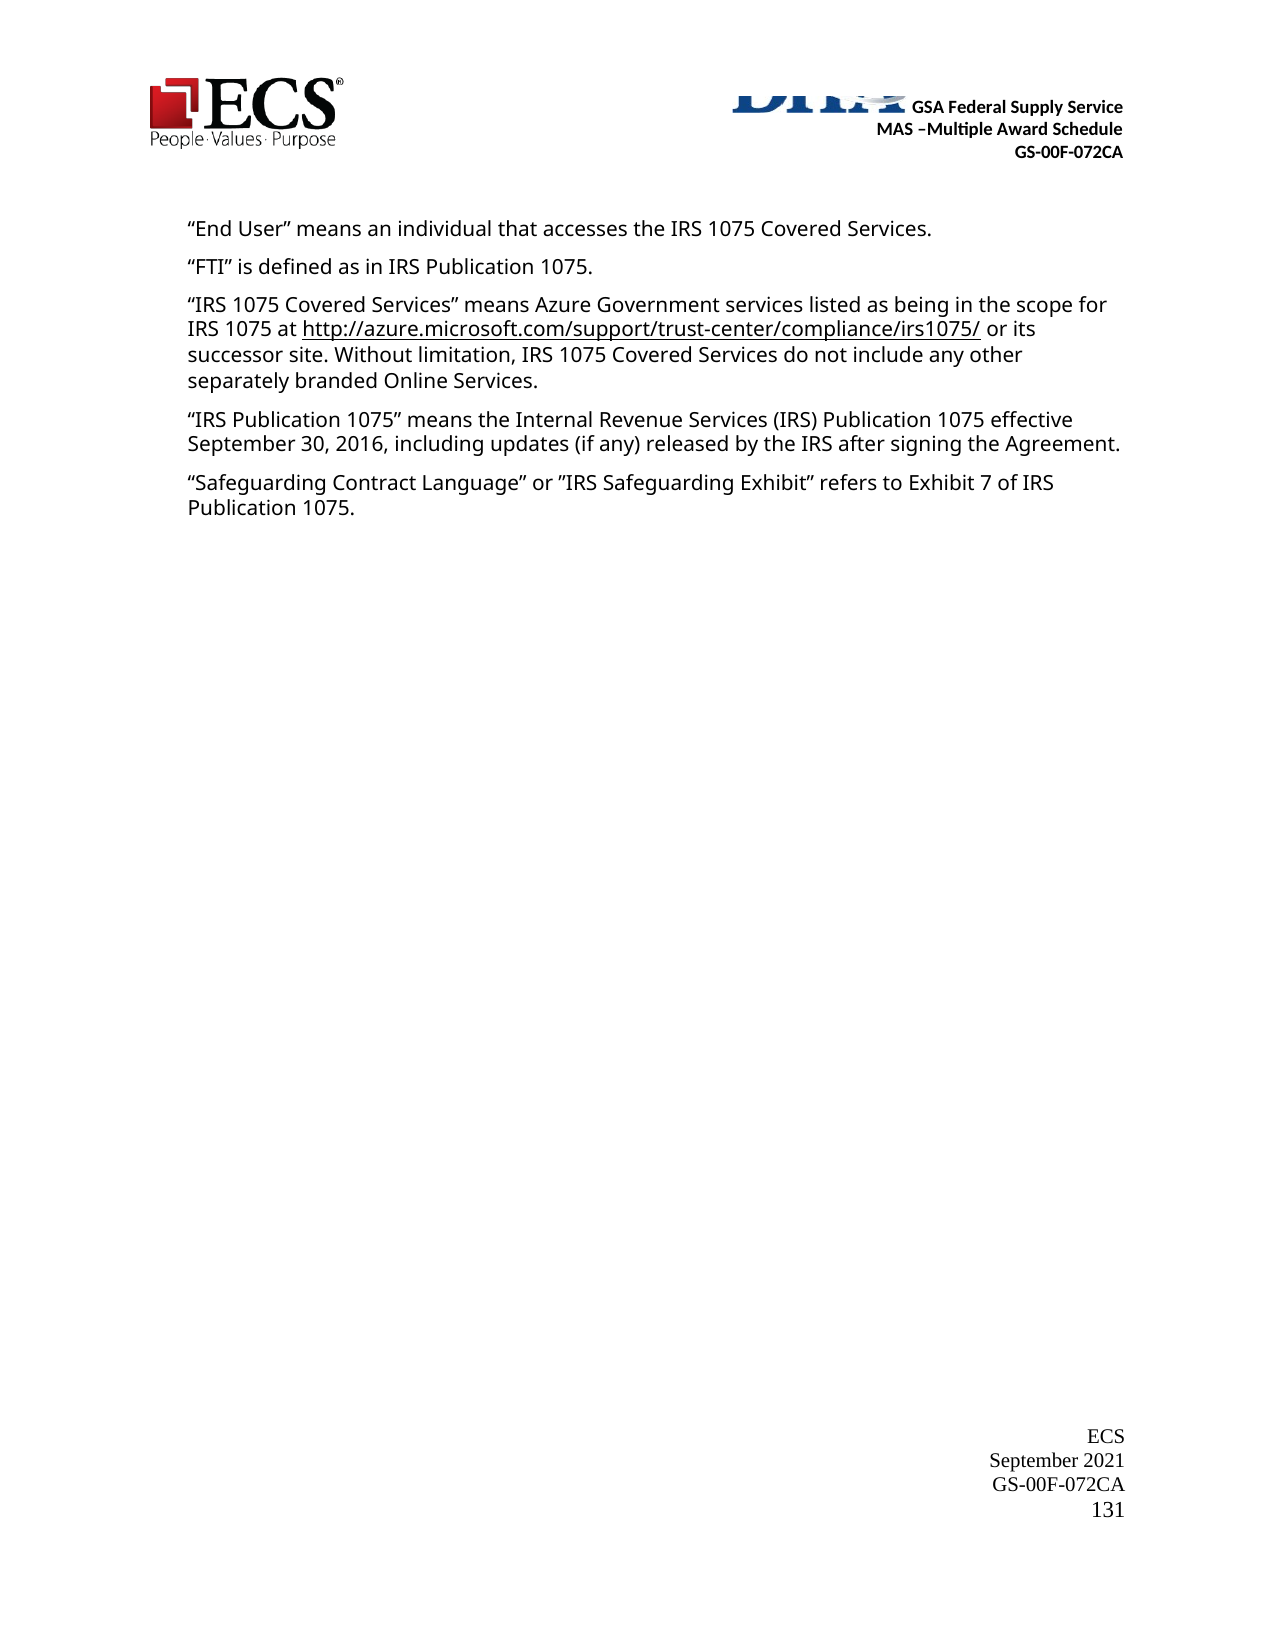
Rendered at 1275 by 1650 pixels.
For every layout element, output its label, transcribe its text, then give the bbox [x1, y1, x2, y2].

picture [732, 96, 908, 113]
text “IRS 1075 Covered Services” means Azure Government services listed as being in the scope for IRS 1075 at http://azure.microsoft.com/support/trust-center/compliance/irs1075/ or its successor site. Without limitation, IRS 1075 Covered Services do not include any other separately branded Online Services. [187, 292, 1125, 394]
text “IRS Publication 1075” means the Internal Revenue Services (IRS) Publication 1075 effective September 30, 2016, including updates (if any) released by the IRS after signing the Agreement. [187, 407, 1125, 458]
text “Safeguarding Contract Language” or ”IRS Safeguarding Exhibit” refers to Exhibit 7 of IRS Publication 1075. [187, 470, 1125, 521]
text “End User” means an individual that accesses the IRS 1075 Covered Services. [187, 216, 1125, 241]
text “FTI” is defined as in IRS Publication 1075. [187, 254, 1125, 279]
picture [150, 75, 344, 149]
